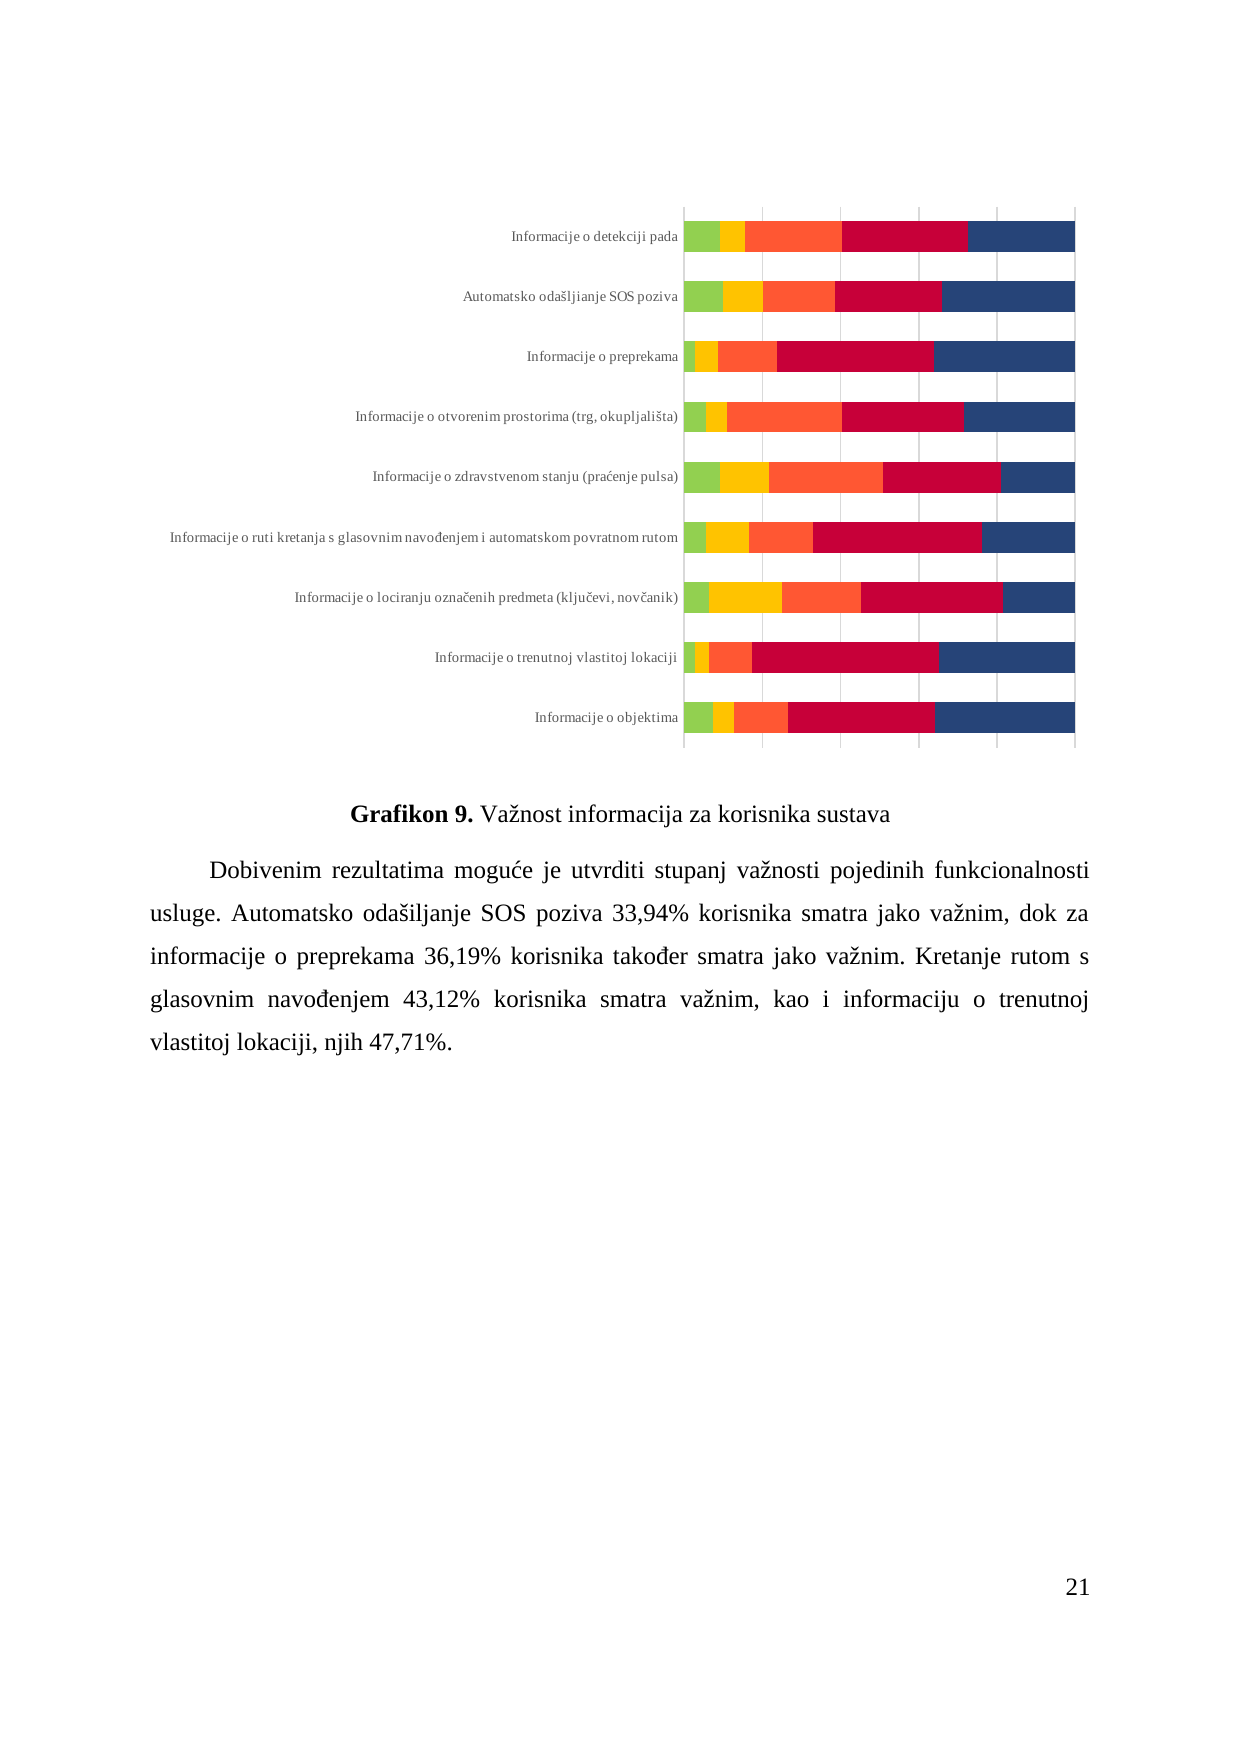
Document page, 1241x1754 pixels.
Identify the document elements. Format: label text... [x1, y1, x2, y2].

text Dobivenim rezultatima moguće je utvrditi stupanj važnosti pojedinih funkcionalnosti usluge. Automatsko odašiljanje SOS poziva 33,94% korisnika smatra jako važnim, dok za informacije o preprekama 36,19% korisnika također smatra jako važnim. Kretanje rutom s glasovnim navođenjem 43,12% korisnika smatra važnim, kao i informaciju o trenutnoj vlastitoj lokaciji, njih 47,71%. [150, 855, 1090, 1056]
